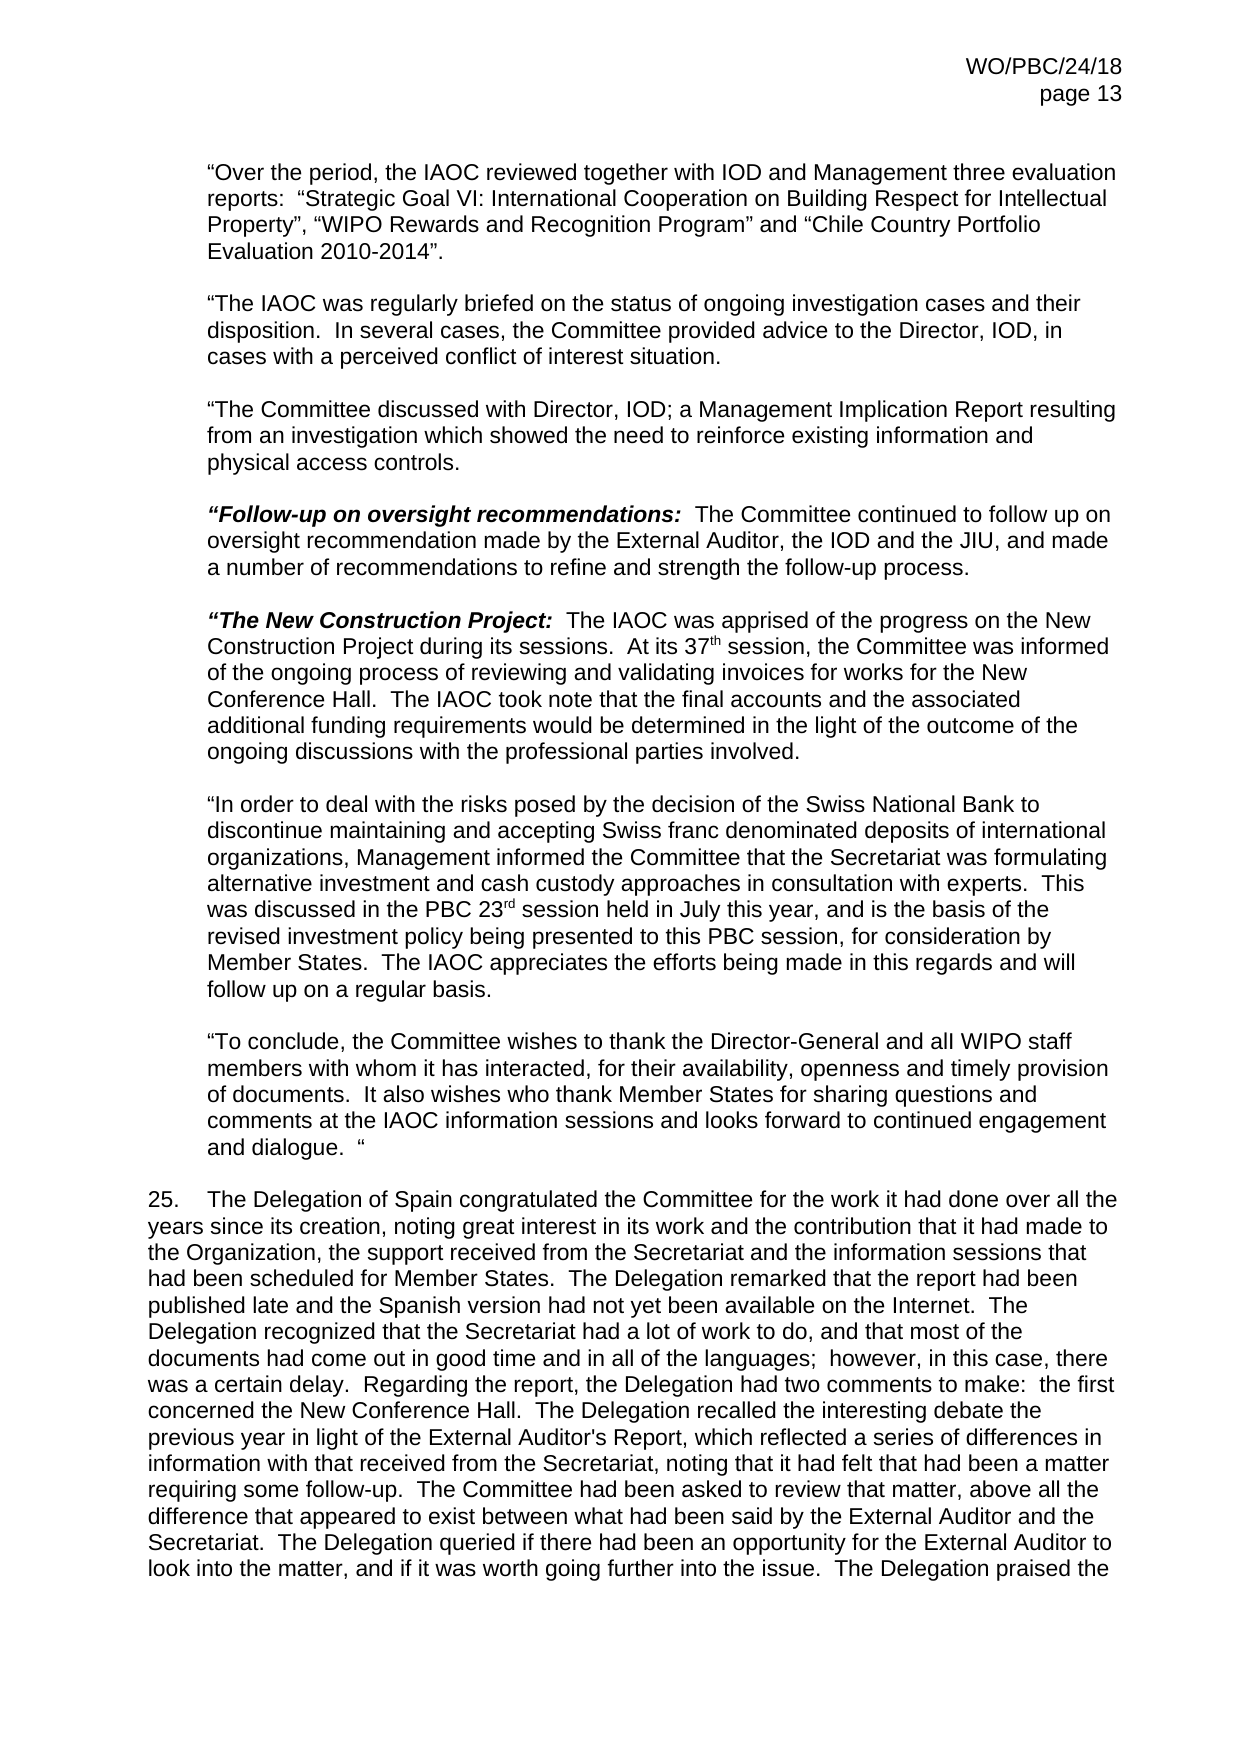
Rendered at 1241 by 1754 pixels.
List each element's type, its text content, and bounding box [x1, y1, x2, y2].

text “Follow-up on oversight recommendations: The Committee continued to follow up on oversight recommendation made by the External Auditor, the IOD and the JIU, and made a number of recommendations to refine and strength the follow-up process. [207, 501, 1122, 580]
text “The New Construction Project: The IAOC was apprised of the progress on the New Construction Project during its sessions. At its 37th session, the Committee was informed of the ongoing process of reviewing and validating invoices for works for the New Conference Hall. The IAOC took note that the final accounts and the associated additional funding requirements would be determined in the light of the outcome of the ongoing discussions with the professional parties involved. [207, 607, 1122, 765]
text “To conclude, the Committee wishes to thank the Director-General and alI WIPO staff members with whom it has interacted, for their availability, openness and timely provision of documents. It also wishes who thank Member States for sharing questions and comments at the IAOC information sessions and looks forward to continued engagement and dialogue. “ [207, 1028, 1122, 1160]
text “In order to deal with the risks posed by the decision of the Swiss National Bank to discontinue maintaining and accepting Swiss franc denominated deposits of international organizations, Management informed the Committee that the Secretariat was formulating alternative investment and cash custody approaches in consultation with experts. This was discussed in the PBC 23rd session held in July this year, and is the basis of the revised investment policy being presented to this PBC session, for consideration by Member States. The IAOC appreciates the efforts being made in this regards and will follow up on a regular basis. [207, 791, 1122, 1002]
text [148, 1186, 1122, 1582]
text “Over the period, the IAOC reviewed together with IOD and Management three evaluation reports: “Strategic Goal VI: International Cooperation on Building Respect for Intellectual Property”, “WIPO Rewards and Recognition Program” and “Chile Country Portfolio Evaluation 2010-2014”. [207, 158, 1122, 264]
text “The IAOC was regularly briefed on the status of ongoing investigation cases and their disposition. In several cases, the Committee provided advice to the Director, IOD, in cases with a perceived conflict of interest situation. [207, 290, 1122, 369]
text “The Committee discussed with Director, IOD; a Management Implication Report resulting from an investigation which showed the need to reinforce existing information and physical access controls. [207, 396, 1122, 475]
